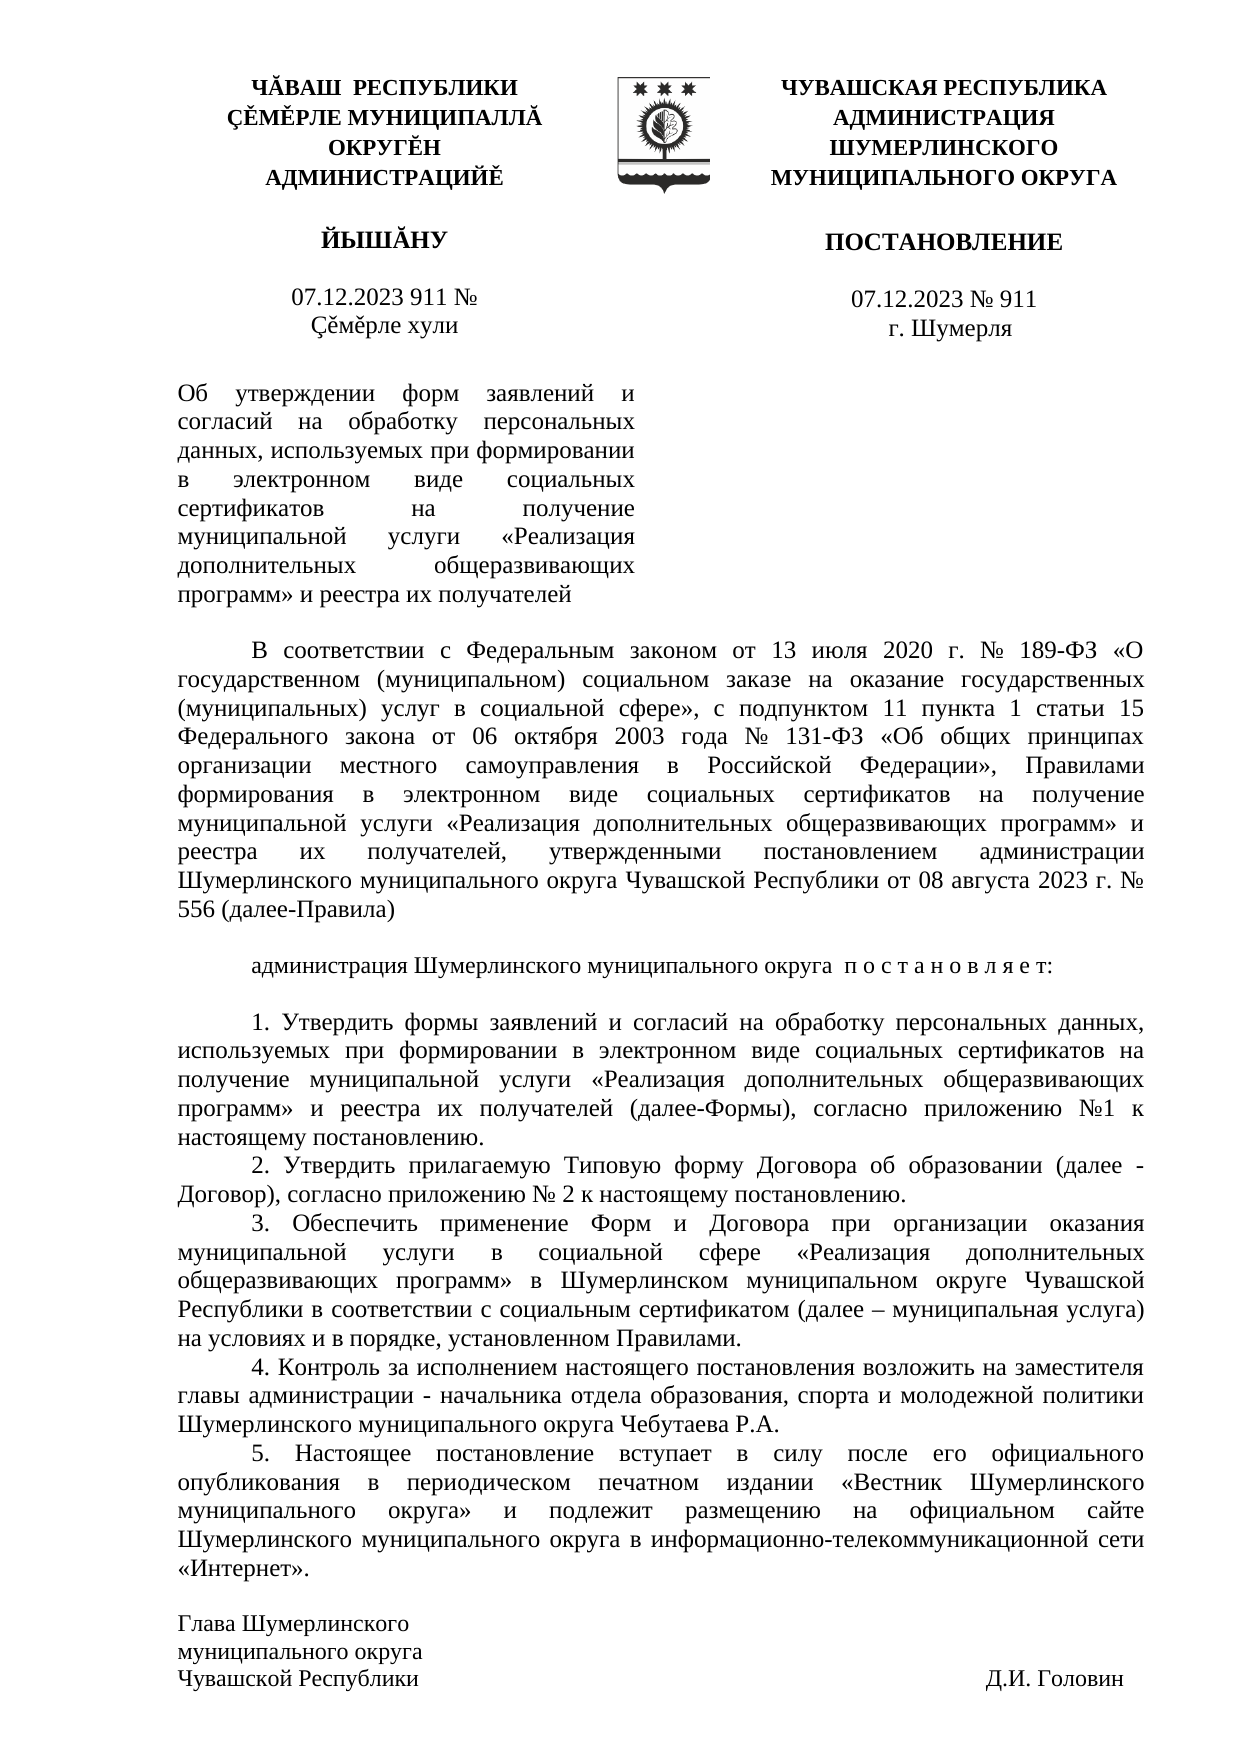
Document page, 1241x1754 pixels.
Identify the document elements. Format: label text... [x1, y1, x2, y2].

text 1. Утвердить формы заявлений и согласий на обработку персональных данных, используемых при формировании в электронном виде социальных сертификатов на получение муниципальной услуги «Реализация дополнительных общеразвивающих программ» и реестра их получателей (далее-Формы), согласно приложению №1 к настоящему постановлению. [177, 1007, 1145, 1150]
text В соответствии с Федеральным законом от 13 июля 2020 г. № 189-ФЗ «О государственном (муниципальном) социальном заказе на оказание государственных (муниципальных) услуг в социальной сфере», с подпунктом 11 пункта 1 статьи 15 Федерального закона от 06 октября 2003 года № 131-ФЗ «Об общих принципах организации местного самоуправления в Российской Федерации», Правилами формирования в электронном виде социальных сертификатов на получение муниципальной услуги «Реализация дополнительных общеразвивающих программ» и реестра их получателей, утвержденными постановлением администрации Шумерлинского муниципального округа Чувашской Республики от 08 августа 2023 г. № 556 (далее-Правила) [177, 635, 1145, 923]
text 2. Утвердить прилагаемую Типовую форму Договора об образовании (далее - Договор), согласно приложению № 2 к настоящему постановлению. [177, 1150, 1145, 1208]
table_cell ÇĚМĚРЛЕ МУНИЦИПАЛЛĂ ОКРУГĔН АДМИНИСТРАЦИЙĚ ЙЫШĂНУ 07.12.2023 911 № Çěмěрле хули [166, 104, 603, 378]
table_cell АДМИНИСТРАЦИЯ ШУМЕРЛИНСКОГО МУНИЦИПАЛЬНОГО ОКРУГА ПОСТАНОВЛЕНИЕ 07.12.2023 № 911 г. Шумерля [725, 104, 1163, 378]
text Об утверждении форм заявлений и согласий на обработку персональных данных, используемых при формировании в электронном виде социальных сертификатов на получение муниципальной услуги «Реализация дополнительных общеразвивающих программ» и реестра их получателей [177, 378, 635, 608]
text 5. Настоящее постановление вступает в силу после его официального опубликования в периодическом печатном издании «Вестник Шумерлинского муниципального округа» и подлежит размещению на официальном сайте Шумерлинского муниципального округа в информационно-телекоммуникационной сети «Интернет». [177, 1438, 1145, 1582]
text Чувашской Республики Д.И. Головин [177, 1664, 1152, 1692]
table_header ЧУВАШСКАЯ РЕСПУБЛИКА [725, 74, 1163, 104]
text муниципального округа [177, 1637, 1152, 1664]
table_header ЧĂВАШ РЕСПУБЛИКИ [166, 74, 603, 104]
text Глава Шумерлинского [177, 1609, 1152, 1637]
table_header [603, 74, 725, 378]
text администрация Шумерлинского муниципального округа п о с т а н о в л я е т: [177, 951, 1145, 979]
text 3. Обеспечить применение Форм и Договора при организации оказания муниципальной услуги в социальной сфере «Реализация дополнительных общеразвивающих программ» в Шумерлинском муниципальном округе Чувашской Республики в соответствии с социальным сертификатом (далее – муниципальная услуга) на условиях и в порядке, установленном Правилами. [177, 1208, 1145, 1352]
text 4. Контроль за исполнением настоящего постановления возложить на заместителя главы администрации - начальника отдела образования, спорта и молодежной политики Шумерлинского муниципального округа Чебутаева Р.А. [177, 1352, 1145, 1438]
